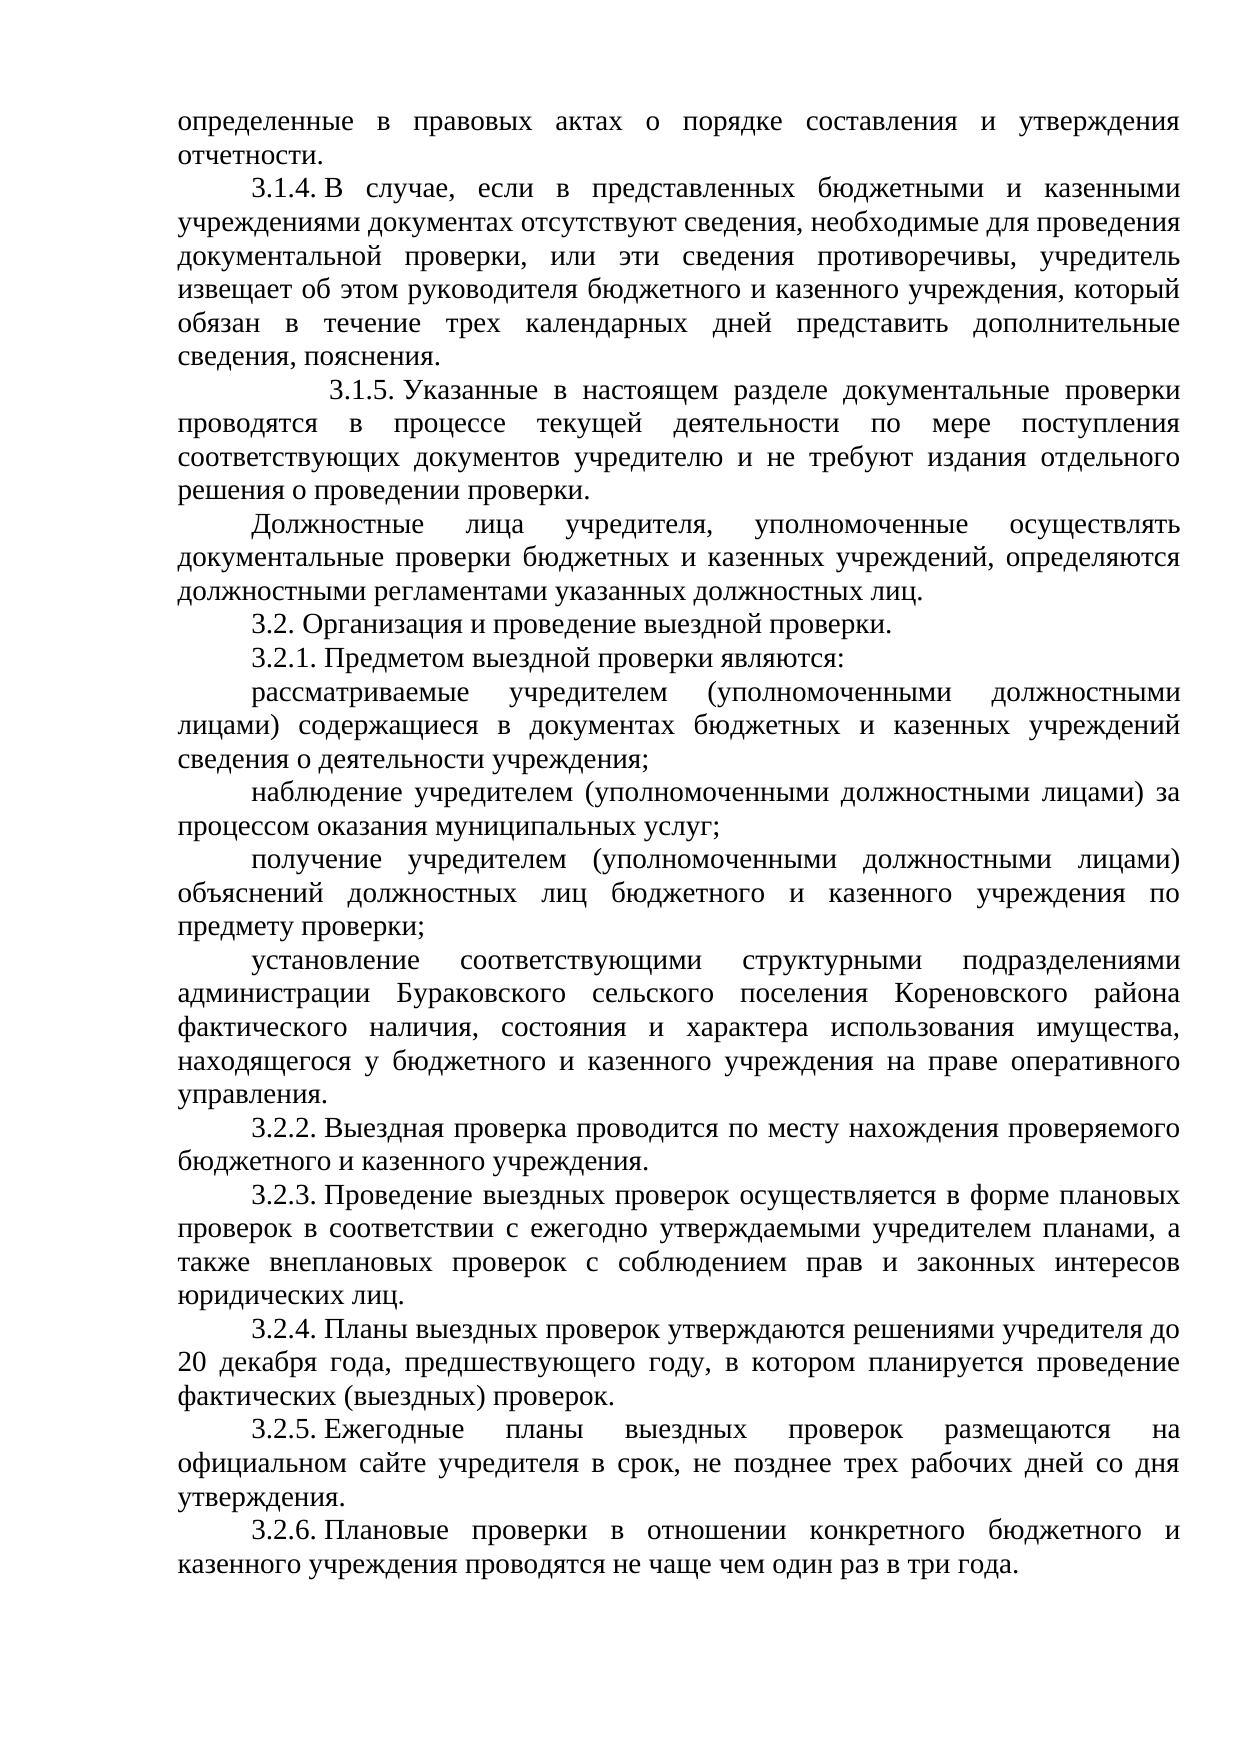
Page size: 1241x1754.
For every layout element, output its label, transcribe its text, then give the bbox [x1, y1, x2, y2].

text 3.2.4. Планы выездных проверок утверждаются решениями учредителя до 20 декабря года, предшествующего году, в котором планируется проведение фактических (выездных) проверок. [177, 1311, 1181, 1412]
text наблюдение учредителем (уполномоченными должностными лицами) за процессом оказания муниципальных услуг; [177, 774, 1181, 841]
text 3.1.4. В случае, если в представленных бюджетными и казенными учреждениями документах отсутствуют сведения, необходимые для проведения документальной проверки, или эти сведения противоречивы, учредитель извещает об этом руководителя бюджетного и казенного учреждения, который обязан в течение трех календарных дней представить дополнительные сведения, пояснения. [177, 171, 1181, 372]
text 3.2.3. Проведение выездных проверок осуществляется в форме плановых проверок в соответствии с ежегодно утверждаемыми учредителем планами, а также внеплановых проверок с соблюдением прав и законных интересов юридических лиц. [177, 1177, 1181, 1311]
text рассматриваемые учредителем (уполномоченными должностными лицами) содержащиеся в документах бюджетных и казенных учреждений сведения о деятельности учреждения; [177, 674, 1181, 774]
text Должностные лица учредителя, уполномоченные осуществлять документальные проверки бюджетных и казенных учреждений, определяются должностными регламентами указанных должностных лиц. [177, 506, 1181, 607]
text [177, 103, 1181, 171]
text 3.2.1. Предметом выездной проверки являются: [177, 640, 1181, 674]
text установление соответствующими структурными подразделениями администрации Бураковского сельского поселения Кореновского района фактического наличия, состояния и характера использования имущества, находящегося у бюджетного и казенного учреждения на праве оперативного управления. [177, 942, 1181, 1110]
text 3.1.5. Указанные в настоящем разделе документальные проверки проводятся в процессе текущей деятельности по мере поступления соответствующих документов учредителю и не требуют издания отдельного решения о проведении проверки. [177, 372, 1181, 506]
text 3.2.5. Ежегодные планы выездных проверок размещаются на официальном сайте учредителя в срок, не позднее трех рабочих дней со дня утверждения. [177, 1412, 1181, 1512]
text 3.2.2. Выездная проверка проводится по месту нахождения проверяемого бюджетного и казенного учреждения. [177, 1110, 1181, 1177]
text 3.2. Организация и проведение выездной проверки. [177, 607, 1181, 640]
text получение учредителем (уполномоченными должностными лицами) объяснений должностных лиц бюджетного и казенного учреждения по предмету проверки; [177, 841, 1181, 942]
text 3.2.6. Плановые проверки в отношении конкретного бюджетного и казенного учреждения проводятся не чаще чем один раз в три года. [177, 1512, 1181, 1579]
